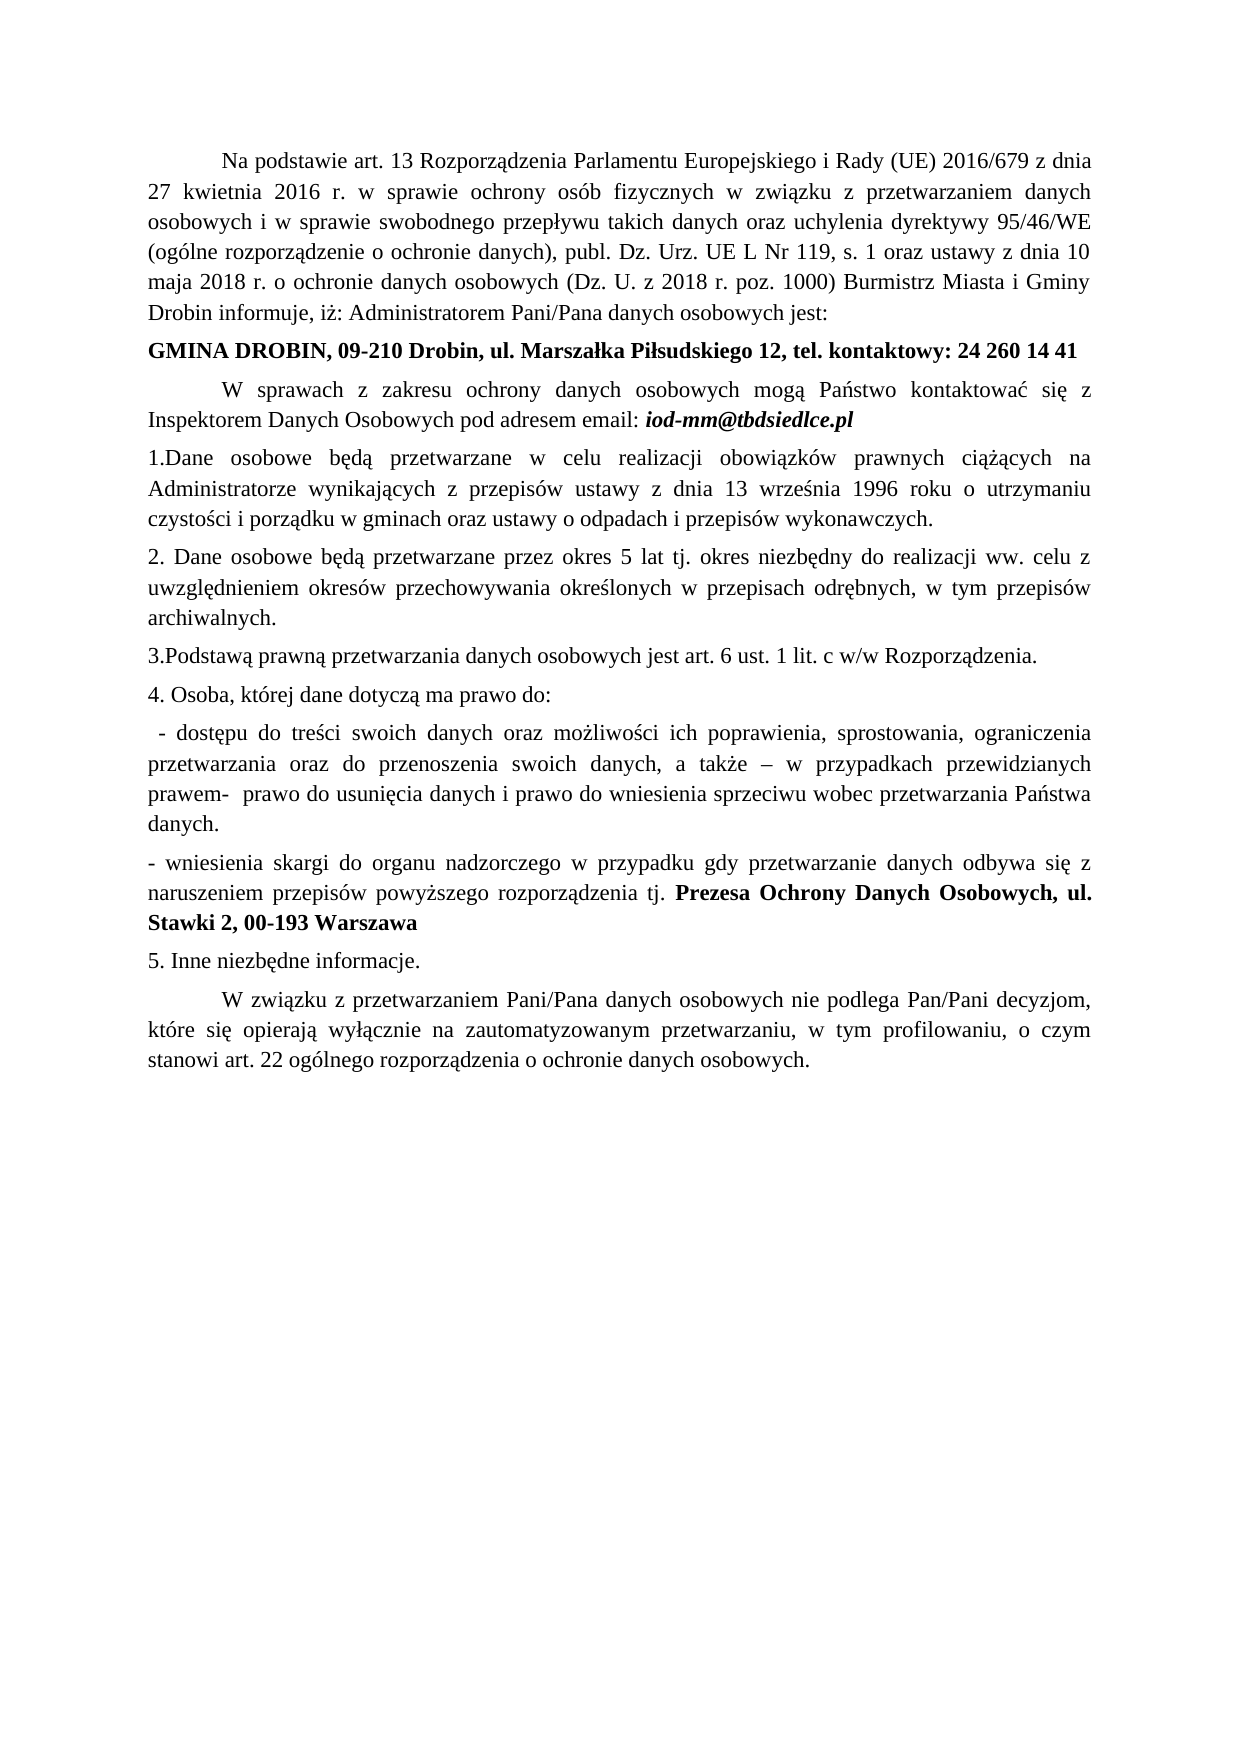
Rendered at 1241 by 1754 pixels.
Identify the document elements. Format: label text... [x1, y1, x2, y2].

text Na podstawie art. 13 Rozporządzenia Parlamentu Europejskiego i Rady (UE) 2016/679 z dnia 27 kwietnia 2016 r. w sprawie ochrony osób fizycznych w związku z przetwarzaniem danych osobowych i w sprawie swobodnego przepływu takich danych oraz uchylenia dyrektywy 95/46/WE (ogólne rozporządzenie o ochronie danych), publ. Dz. Urz. UE L Nr 119, s. 1 oraz ustawy z dnia 10 maja 2018 r. o ochronie danych osobowych (Dz. U. z 2018 r. poz. 1000) Burmistrz Miasta i Gminy Drobin informuje, iż: Administratorem Pani/Pana danych osobowych jest: [148, 148, 1093, 325]
text 2. Dane osobowe będą przetwarzane przez okres 5 lat tj. okres niezbędny do realizacji ww. celu z uwzględnieniem okresów przechowywania określonych w przepisach odrębnych, w tym przepisów archiwalnych. [148, 543, 1093, 630]
text - dostępu do treści swoich danych oraz możliwości ich poprawienia, sprostowania, ograniczenia przetwarzania oraz do przenoszenia swoich danych, a także – w przypadkach przewidzianych prawem- prawo do usunięcia danych i prawo do wniesienia sprzeciwu wobec przetwarzania Państwa danych. [148, 719, 1093, 836]
text GMINA DROBIN, 09-210 Drobin, ul. Marszałka Piłsudskiego 12, tel. kontaktowy: 24 260 14 41 [148, 337, 1093, 363]
text W sprawach z zakresu ochrony danych osobowych mogą Państwo kontaktować się z Inspektorem Danych Osobowych pod adresem email: iod-mm@tbdsiedlce.pl [148, 376, 1093, 432]
text 1.Dane osobowe będą przetwarzane w celu realizacji obowiązków prawnych ciążących na Administratorze wynikających z przepisów ustawy z dnia 13 września 1996 roku o utrzymaniu czystości i porządku w gminach oraz ustawy o odpadach i przepisów wykonawczych. [148, 444, 1093, 531]
text 5. Inne niezbędne informacje. [148, 948, 1093, 974]
text 4. Osoba, której dane dotyczą ma prawo do: [148, 681, 1093, 707]
text - wniesienia skargi do organu nadzorczego w przypadku gdy przetwarzanie danych odbywa się z naruszeniem przepisów powyższego rozporządzenia tj. Prezesa Ochrony Danych Osobowych, ul. Stawki 2, 00-193 Warszawa [148, 849, 1093, 935]
text W związku z przetwarzaniem Pani/Pana danych osobowych nie podlega Pan/Pani decyzjom, które się opierają wyłącznie na zautomatyzowanym przetwarzaniu, w tym profilowaniu, o czym stanowi art. 22 ogólnego rozporządzenia o ochronie danych osobowych. [148, 986, 1093, 1073]
text 3.Podstawą prawną przetwarzania danych osobowych jest art. 6 ust. 1 lit. c w/w Rozporządzenia. [148, 642, 1093, 669]
